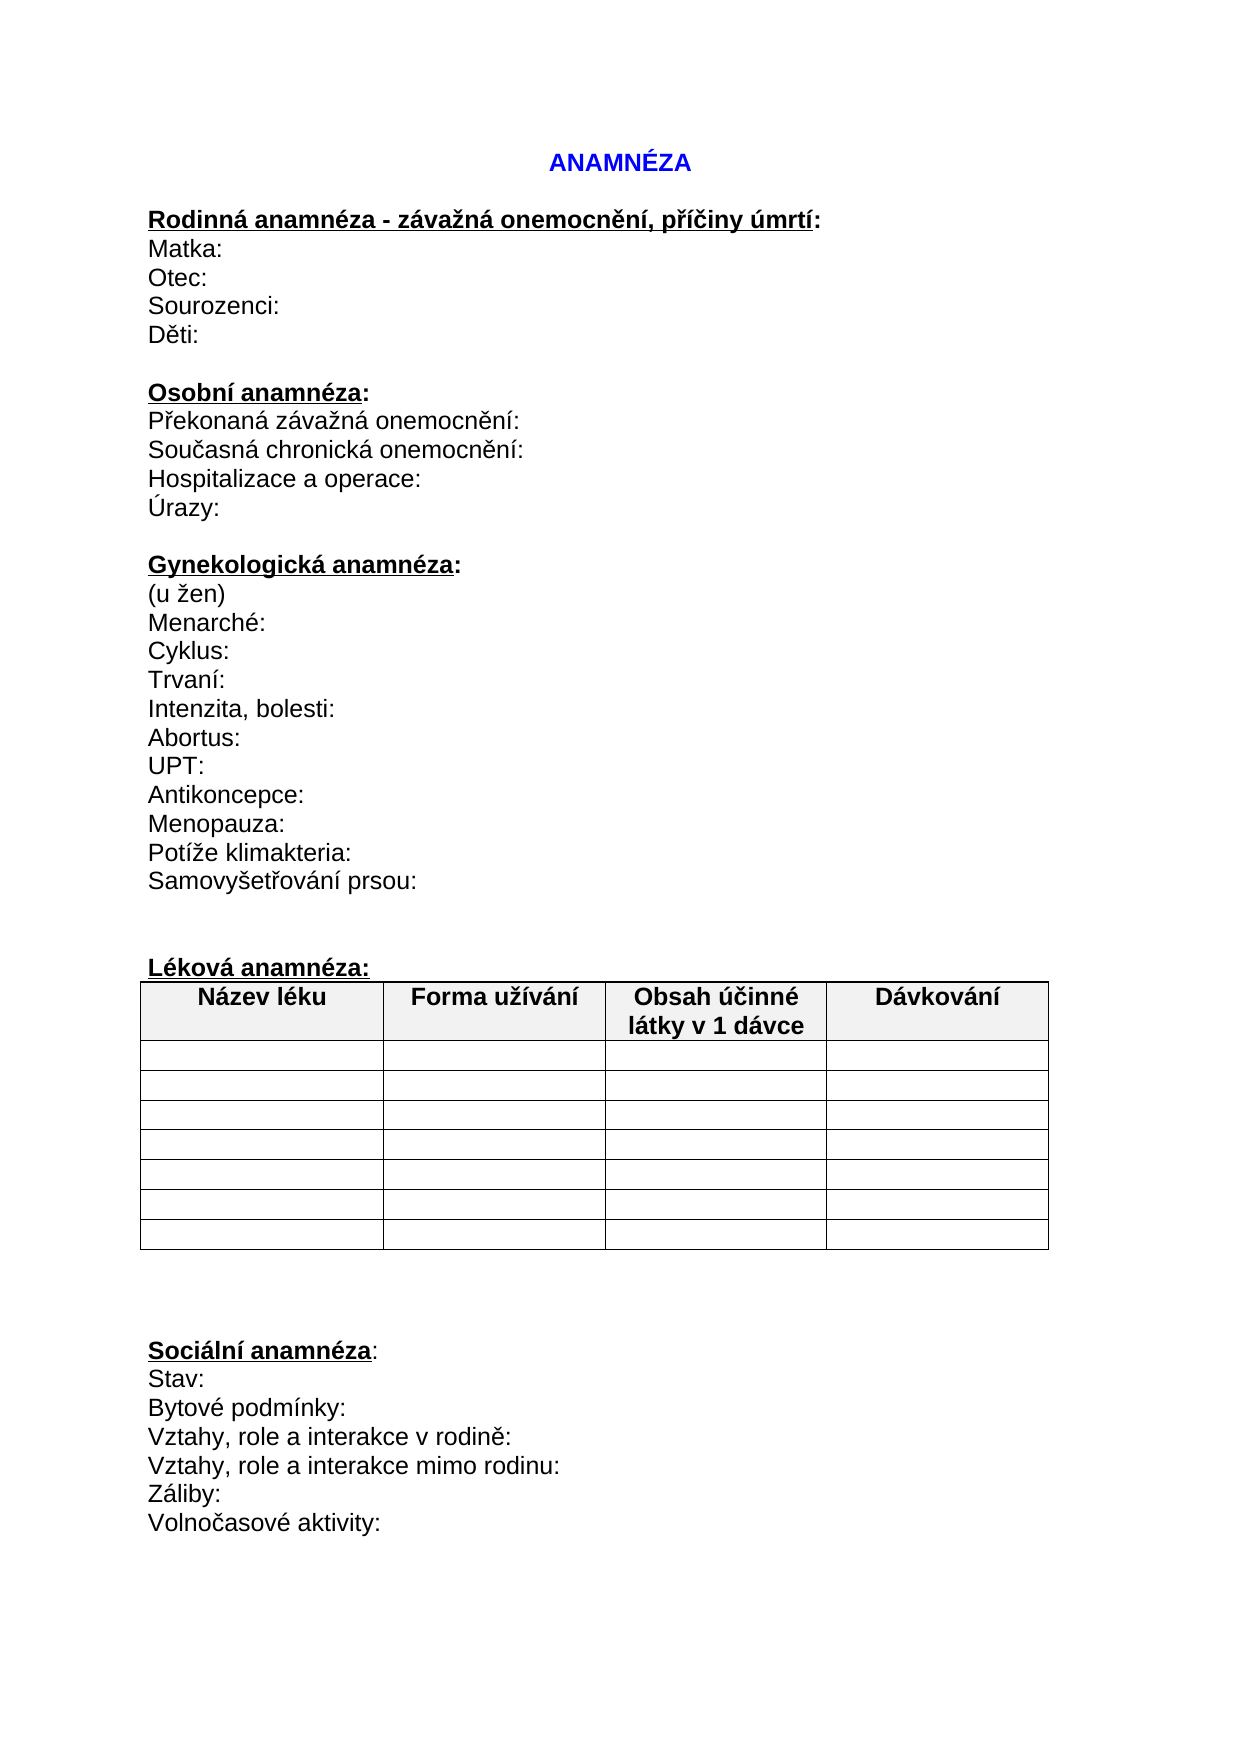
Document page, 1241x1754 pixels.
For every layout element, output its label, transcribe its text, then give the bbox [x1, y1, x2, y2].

text Léková anamnéza: [148, 953, 1093, 981]
table_cell [141, 1130, 383, 1159]
text Vztahy, role a interakce mimo rodinu: [148, 1451, 1093, 1479]
table_header Forma užívání [384, 983, 605, 1040]
text Současná chronická onemocnění: [148, 435, 1093, 464]
text Záliby: [148, 1479, 1093, 1508]
table_header Obsah účinné látky v 1 dávce [606, 983, 826, 1040]
table_cell [606, 1041, 826, 1070]
table_cell [384, 1130, 605, 1159]
table_cell [141, 1160, 383, 1189]
table_cell [606, 1220, 826, 1248]
text Překonaná závažná onemocnění: [148, 406, 1093, 435]
table_cell [606, 1190, 826, 1219]
text Stav: [148, 1364, 1093, 1393]
text Úrazy: [148, 493, 1093, 521]
text Rodinná anamnéza - závažná onemocnění, příčiny úmrtí: [148, 205, 1093, 234]
text Matka: [148, 234, 1093, 263]
text Antikoncepce: [148, 780, 1093, 809]
table_cell [827, 1220, 1048, 1248]
table_cell [141, 1101, 383, 1129]
table_cell [141, 1220, 383, 1248]
table_header Název léku [141, 983, 383, 1040]
text Děti: [148, 320, 1093, 349]
text Menarché: [148, 608, 1093, 636]
text UPT: [148, 751, 1093, 780]
table_cell [827, 1101, 1048, 1129]
table_cell [384, 1041, 605, 1070]
table_cell [141, 1041, 383, 1070]
table_cell [384, 1101, 605, 1129]
text Vztahy, role a interakce v rodině: [148, 1422, 1093, 1451]
text Osobní anamnéza: [148, 378, 1093, 406]
table_cell [606, 1101, 826, 1129]
table_cell [827, 1130, 1048, 1159]
text (u žen) [148, 579, 1093, 608]
table_cell [384, 1190, 605, 1219]
text Menopauza: [148, 809, 1093, 838]
text Hospitalizace a operace: [148, 464, 1093, 493]
text Sociální anamnéza: [148, 1336, 1093, 1364]
table_cell [141, 1071, 383, 1099]
text Cyklus: [148, 636, 1093, 665]
table_cell [606, 1071, 826, 1099]
text Abortus: [148, 723, 1093, 751]
text Samovyšetřování prsou: [148, 866, 1093, 895]
table_cell [384, 1220, 605, 1248]
table_cell [827, 1071, 1048, 1099]
table_cell [384, 1160, 605, 1189]
text ANAMNÉZA [148, 148, 1093, 176]
table_cell [827, 1160, 1048, 1189]
text Sourozenci: [148, 291, 1093, 320]
table_cell [827, 1041, 1048, 1070]
text Potíže klimakteria: [148, 838, 1093, 866]
table_cell [384, 1071, 605, 1099]
text Otec: [148, 263, 1093, 291]
text Gynekologická anamnéza: [148, 550, 1093, 579]
table_cell [606, 1130, 826, 1159]
text Trvaní: [148, 665, 1093, 694]
table_header Dávkování [827, 983, 1048, 1040]
table_cell [827, 1190, 1048, 1219]
text Bytové podmínky: [148, 1393, 1093, 1422]
text Volnočasové aktivity: [148, 1508, 1093, 1537]
table_cell [141, 1190, 383, 1219]
table_cell [606, 1160, 826, 1189]
text Intenzita, bolesti: [148, 694, 1093, 723]
